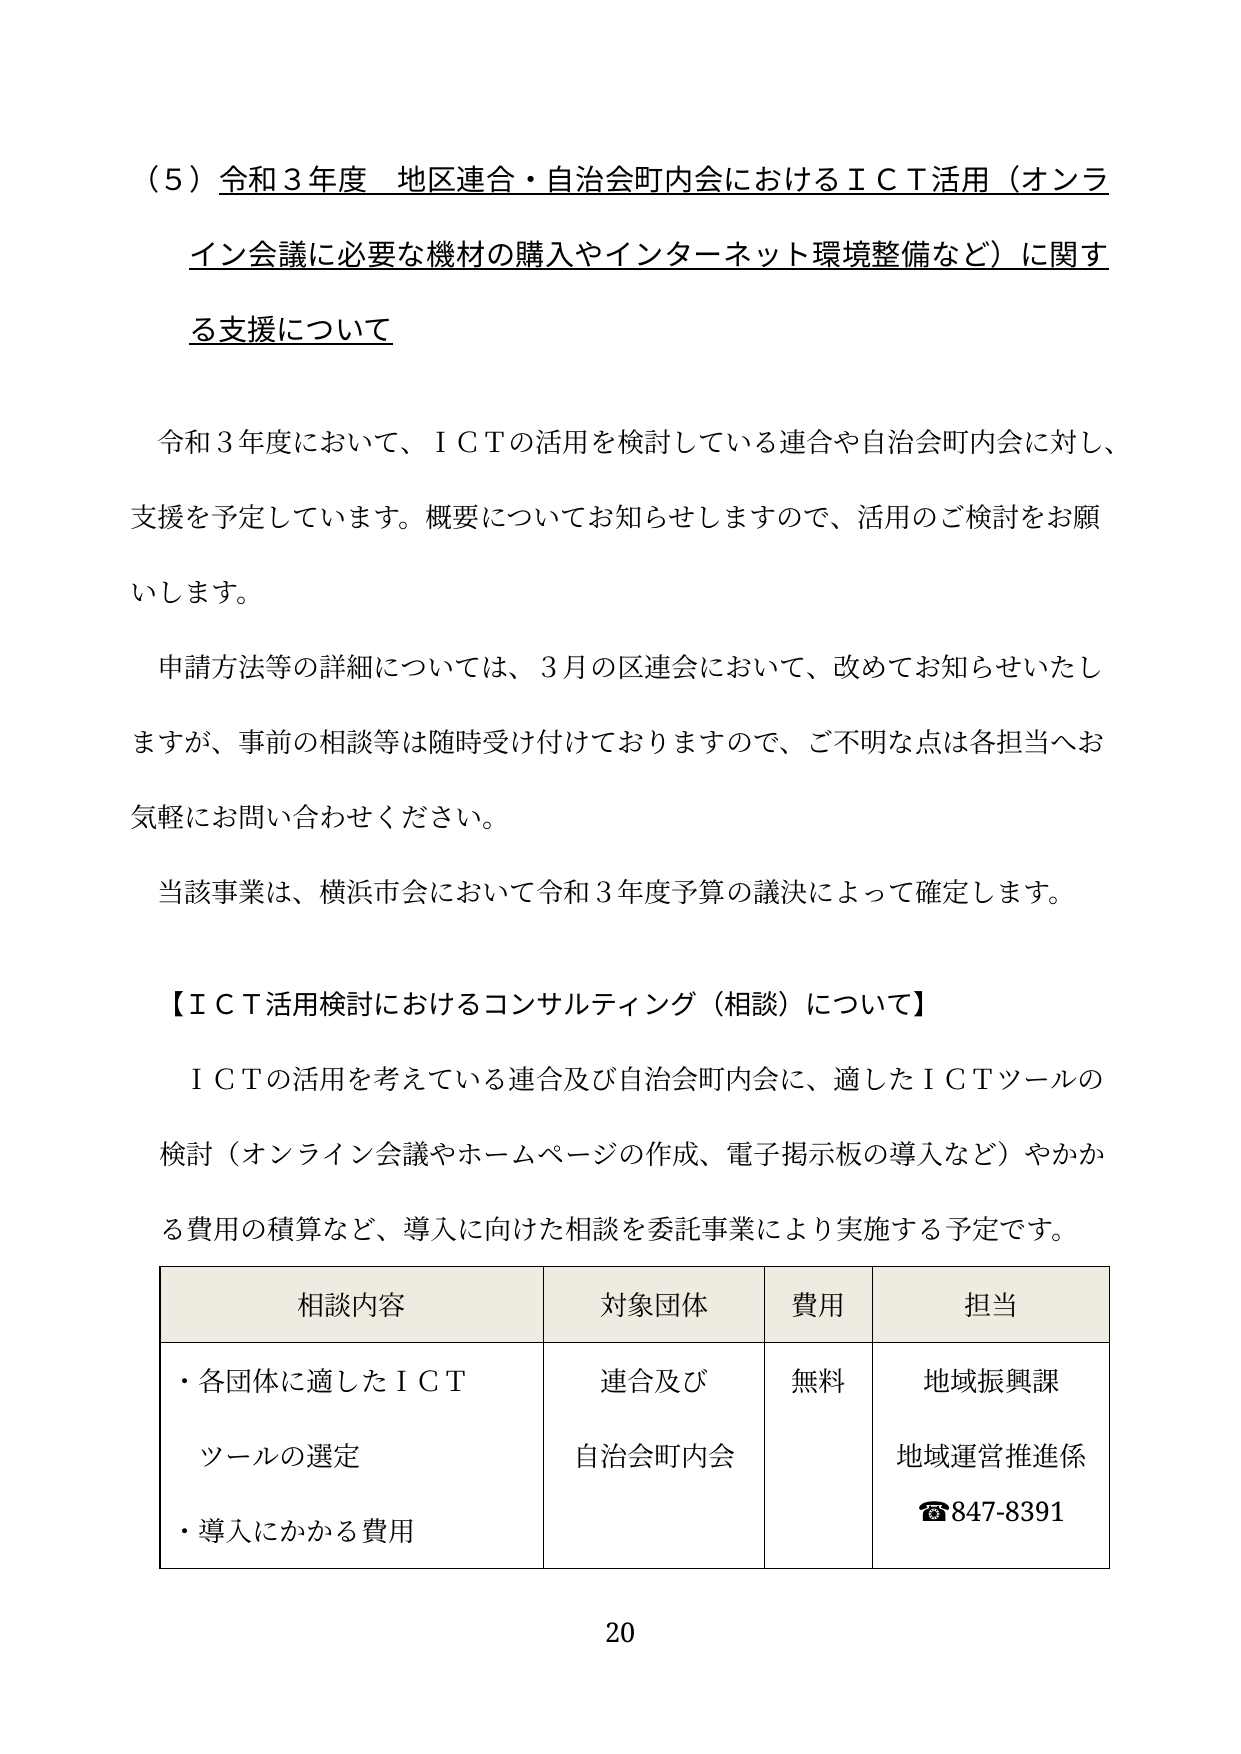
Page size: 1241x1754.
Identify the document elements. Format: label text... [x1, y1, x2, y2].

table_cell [873, 1343, 1109, 1568]
text 令和３年度において、ＩＣＴの活用を検討している連合や自治会町内会に対し、支援を予定しています。概要についてお知らせしますので、活用のご検討をお願いします。 [130, 403, 1110, 628]
table_header 相談内容 [161, 1267, 543, 1342]
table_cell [161, 1343, 543, 1568]
text （５）令和３年度 地区連合・自治会町内会におけるＩＣＴ活用（オンライン会議に必要な機材の購入やインターネット環境整備など）に関する支援について [130, 141, 1110, 366]
table_header 対象団体 [544, 1267, 764, 1342]
table_header 担当 [873, 1267, 1109, 1342]
table_cell 連合及び 自治会町内会 [544, 1343, 764, 1568]
table_header 費用 [765, 1267, 872, 1342]
text 【ＩＣＴ活用検討におけるコンサルティング（相談）について】 [130, 966, 1110, 1041]
text 当該事業は、横浜市会において令和３年度予算の議決によって確定します。 [130, 853, 1137, 928]
text 申請方法等の詳細については、３月の区連会において、改めてお知らせいたしますが、事前の相談等は随時受け付けておりますので、ご不明な点は各担当へお気軽にお問い合わせください。 [130, 628, 1110, 853]
text ＩＣＴの活用を考えている連合及び自治会町内会に、適したＩＣＴツールの検討（オンライン会議やホームページの作成、電子掲示板の導入など）やかかる費用の積算など、導入に向けた相談を委託事業により実施する予定です。 [159, 1041, 1110, 1266]
table_cell 無料 [765, 1343, 872, 1568]
